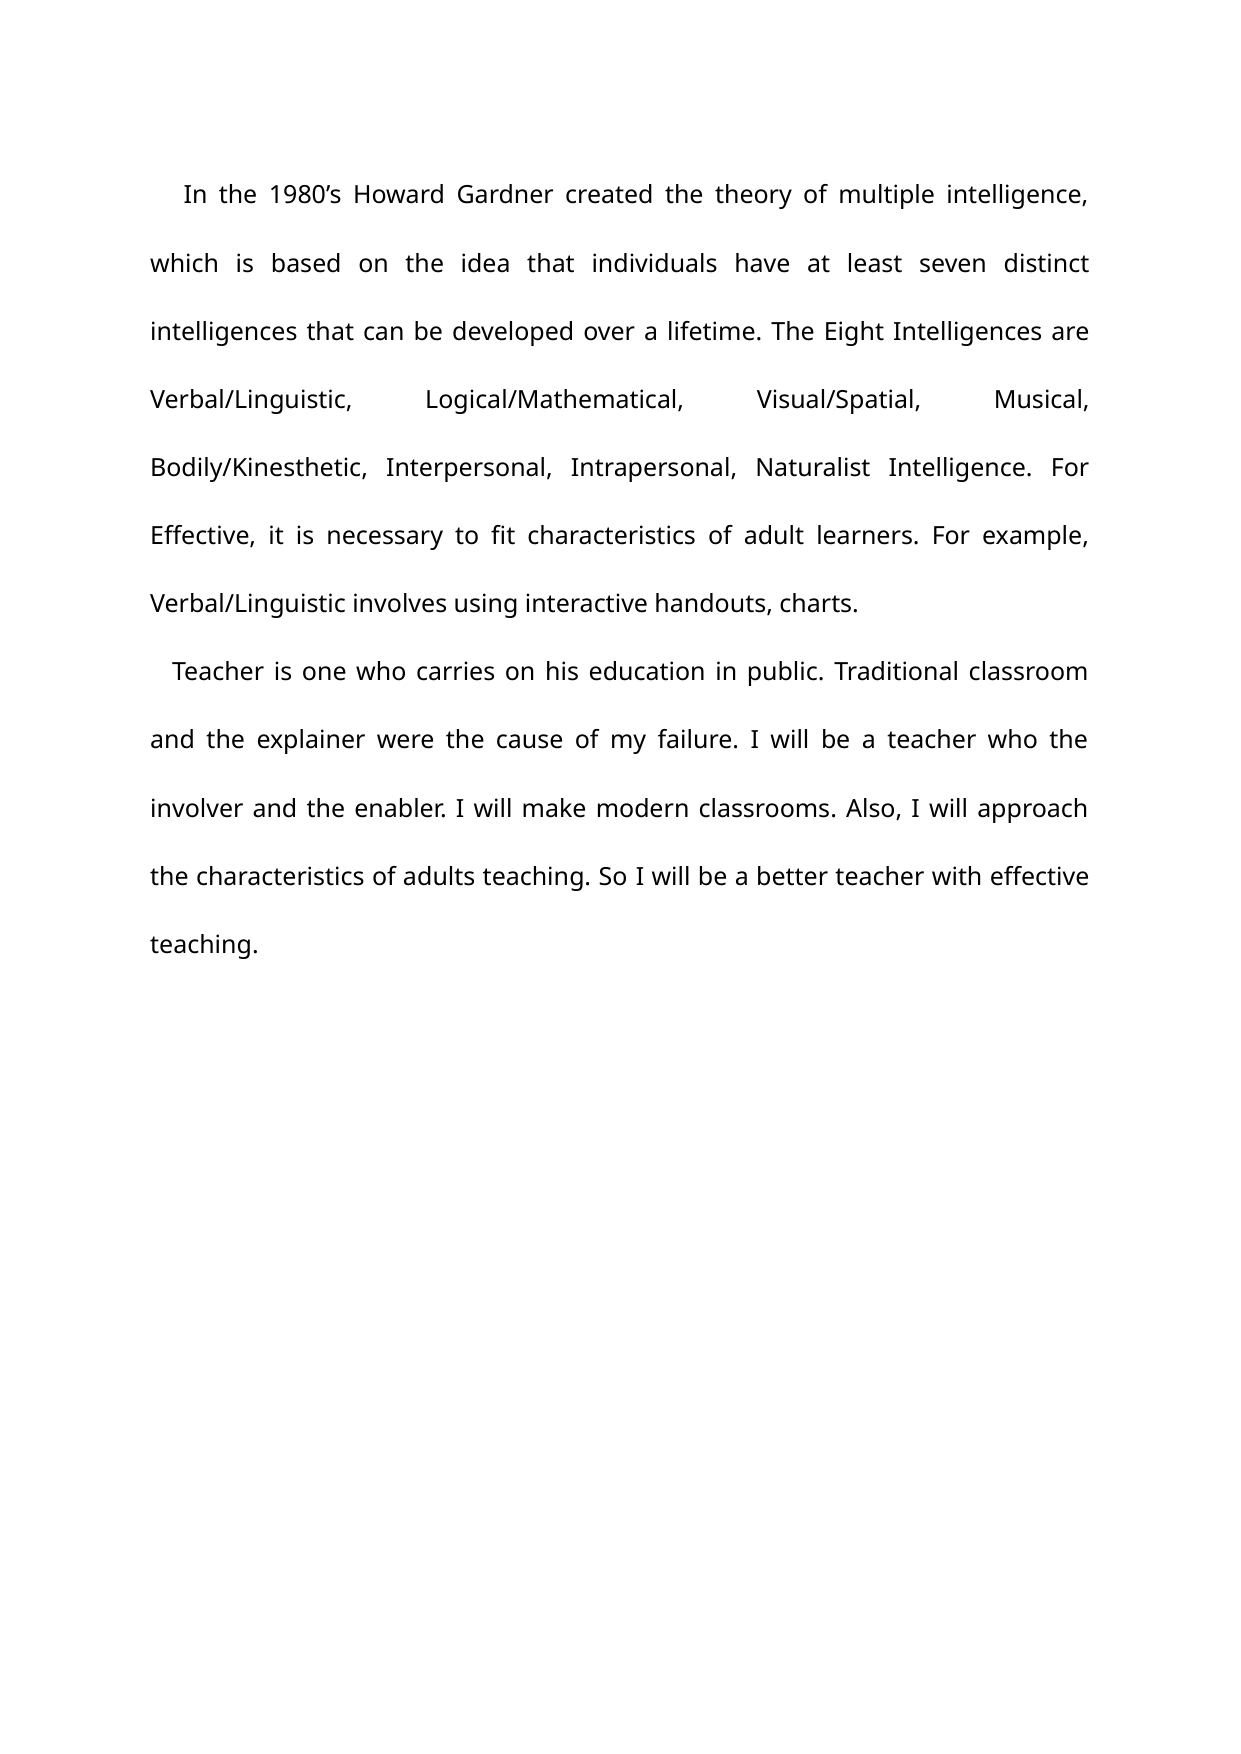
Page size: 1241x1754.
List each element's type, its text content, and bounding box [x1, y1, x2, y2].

text Teacher is one who carries on his education in public. Traditional classroom and the explainer were the cause of my failure. I will be a teacher who the involver and the enabler. I will make modern classrooms. Also, I will approach the characteristics of adults teaching. So I will be a better teacher with effective teaching. [150, 654, 1090, 961]
text In the 1980’s Howard Gardner created the theory of multiple intelligence, which is based on the idea that individuals have at least seven distinct intelligences that can be developed over a lifetime. The Eight Intelligences are Verbal/Linguistic, Logical/Mathematical, Visual/Spatial, Musical, Bodily/Kinesthetic, Interpersonal, Intrapersonal, Naturalist Intelligence. For Effective, it is necessary to fit characteristics of adult learners. For example, Verbal/Linguistic involves using interactive handouts, charts. [150, 177, 1090, 620]
